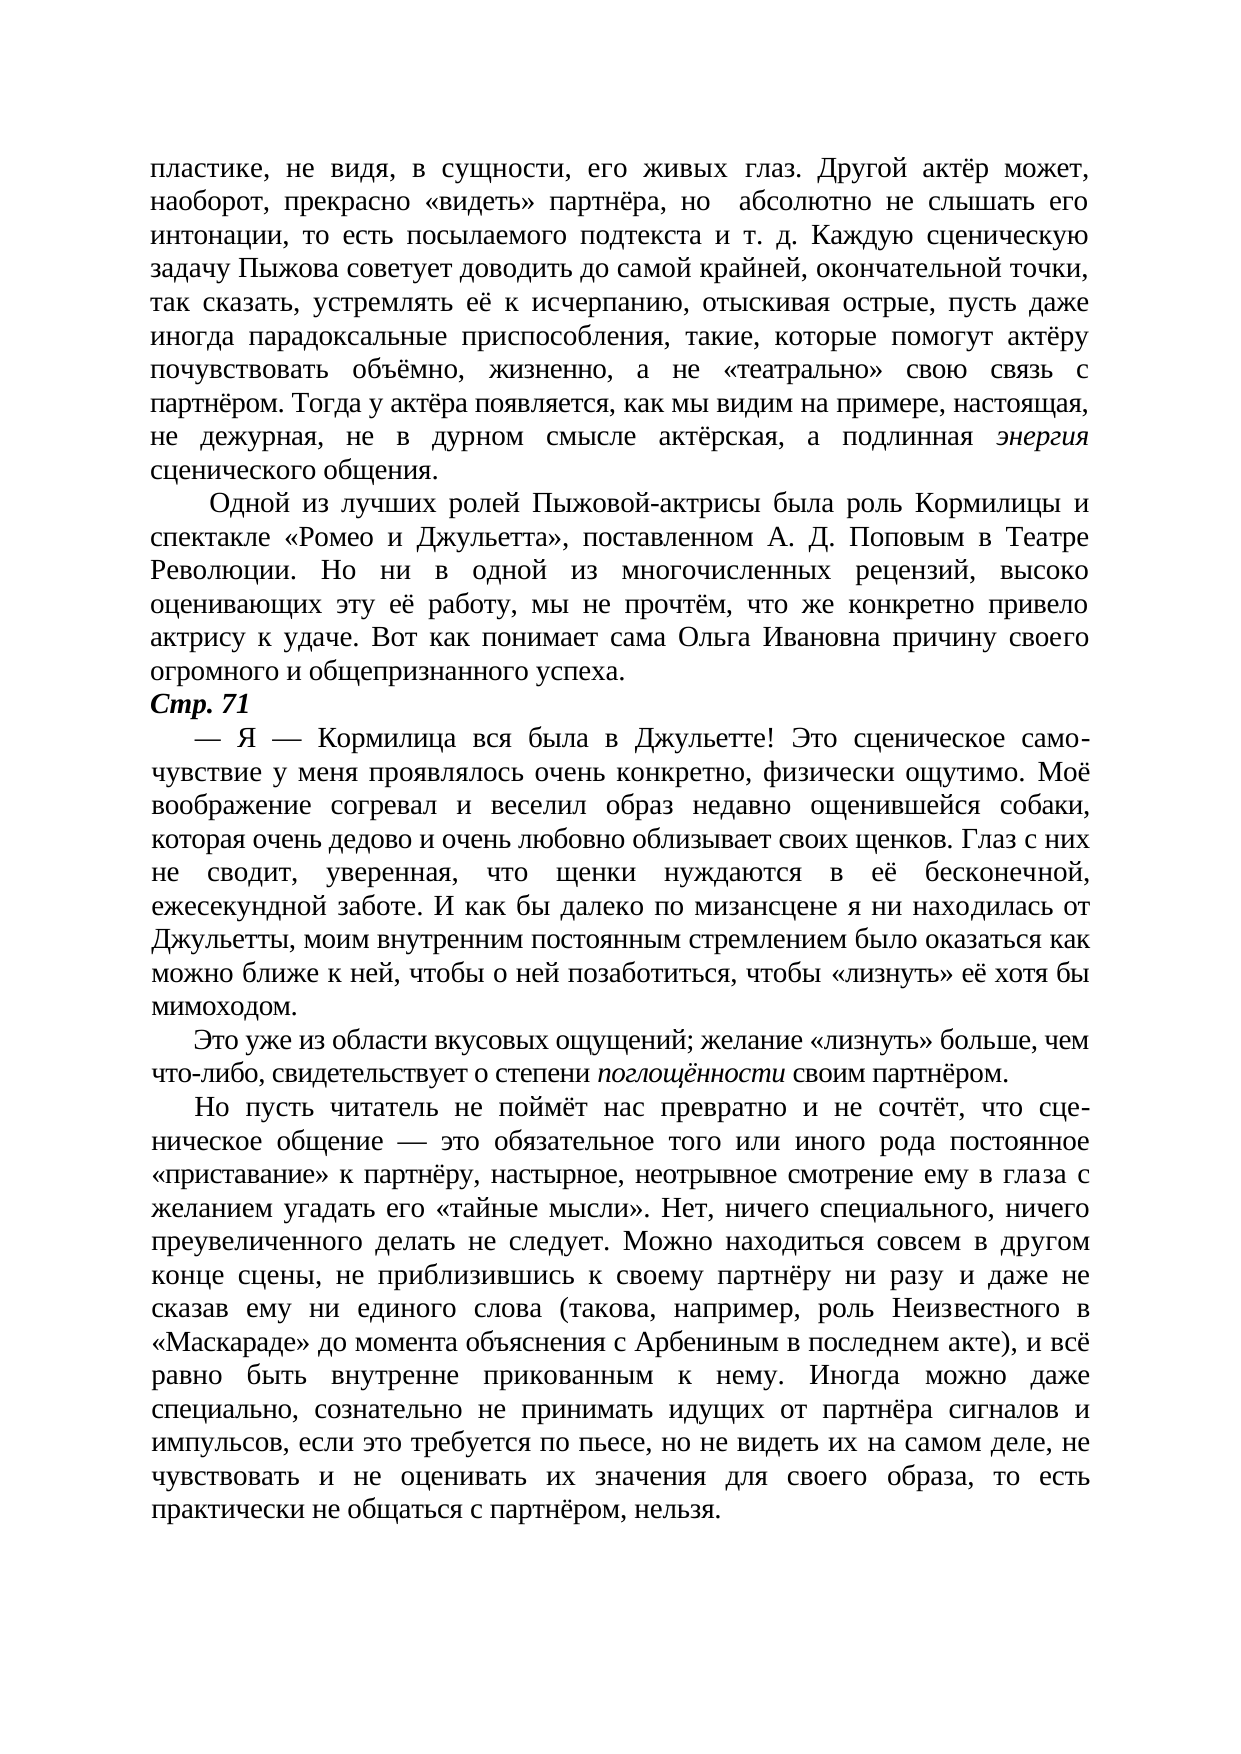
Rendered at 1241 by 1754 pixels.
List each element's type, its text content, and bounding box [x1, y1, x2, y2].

text Одной из лучших ролей Пыжовой-актрисы была роль Кормилицы и спектакле «Ромео и Джульетта», поставленном А. Д. Поповым в Театре Революции. Но ни в одной из многочисленных рецензий, высоко оценивающих эту её работу, мы не прочтём, что же конкретно привело актрису к удаче. Вот как понимает сама Ольга Ивановна причину своего огромного и общепризнанного успеха. [150, 485, 1089, 687]
text — Я — Кормилица вся была в Джульетте! Это сценическое самочувствие у меня проявлялось очень конкретно, физически ощутимо. Моё воображение согревал и веселил образ недавно ощенившейся собаки, которая очень дедово и очень любовно облизывает своих щенков. Глаз с них не сводит, уверенная, что щенки нуждаются в её бесконечной, ежесекундной заботе. И как бы далеко по мизансцене я ни находилась от Джульетты, моим внутренним постоянным стремлением было оказаться как можно ближе к ней, чтобы о ней позаботиться, чтобы «лизнуть» её хотя бы мимоходом. [151, 720, 1090, 1022]
text Это уже из области вкусовых ощущений; желание «лизнуть» больше, чем что-либо, свидетельствует о степени поглощённости своим партнёром. [151, 1022, 1089, 1089]
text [150, 150, 1089, 485]
text Но пусть читатель не поймёт нас превратно и не сочтёт, что сценическое общение — это обязательное того или иного рода постоянное «приставание» к партнёру, настырное, неотрывное смотрение ему в глаза с желанием угадать его «тайные мысли». Нет, ничего специального, ничего преувеличенного делать не следует. Можно находиться совсем в другом конце сцены, не приблизившись к своему партнёру ни разу и даже не сказав ему ни единого слова (такова, например, роль Неизвестного в «Маскараде» до момента объяснения с Арбениным в последнем акте), и всё равно быть внутренне прикованным к нему. Иногда можно даже специально, сознательно не принимать идущих от партнёра сигналов и импульсов, если это требуется по пьесе, но не видеть их на самом деле, не чувствовать и не оценивать их значения для своего образа, то есть практически не общаться с партнёром, нельзя. [151, 1089, 1090, 1525]
text Стр. 71 [150, 687, 1088, 720]
